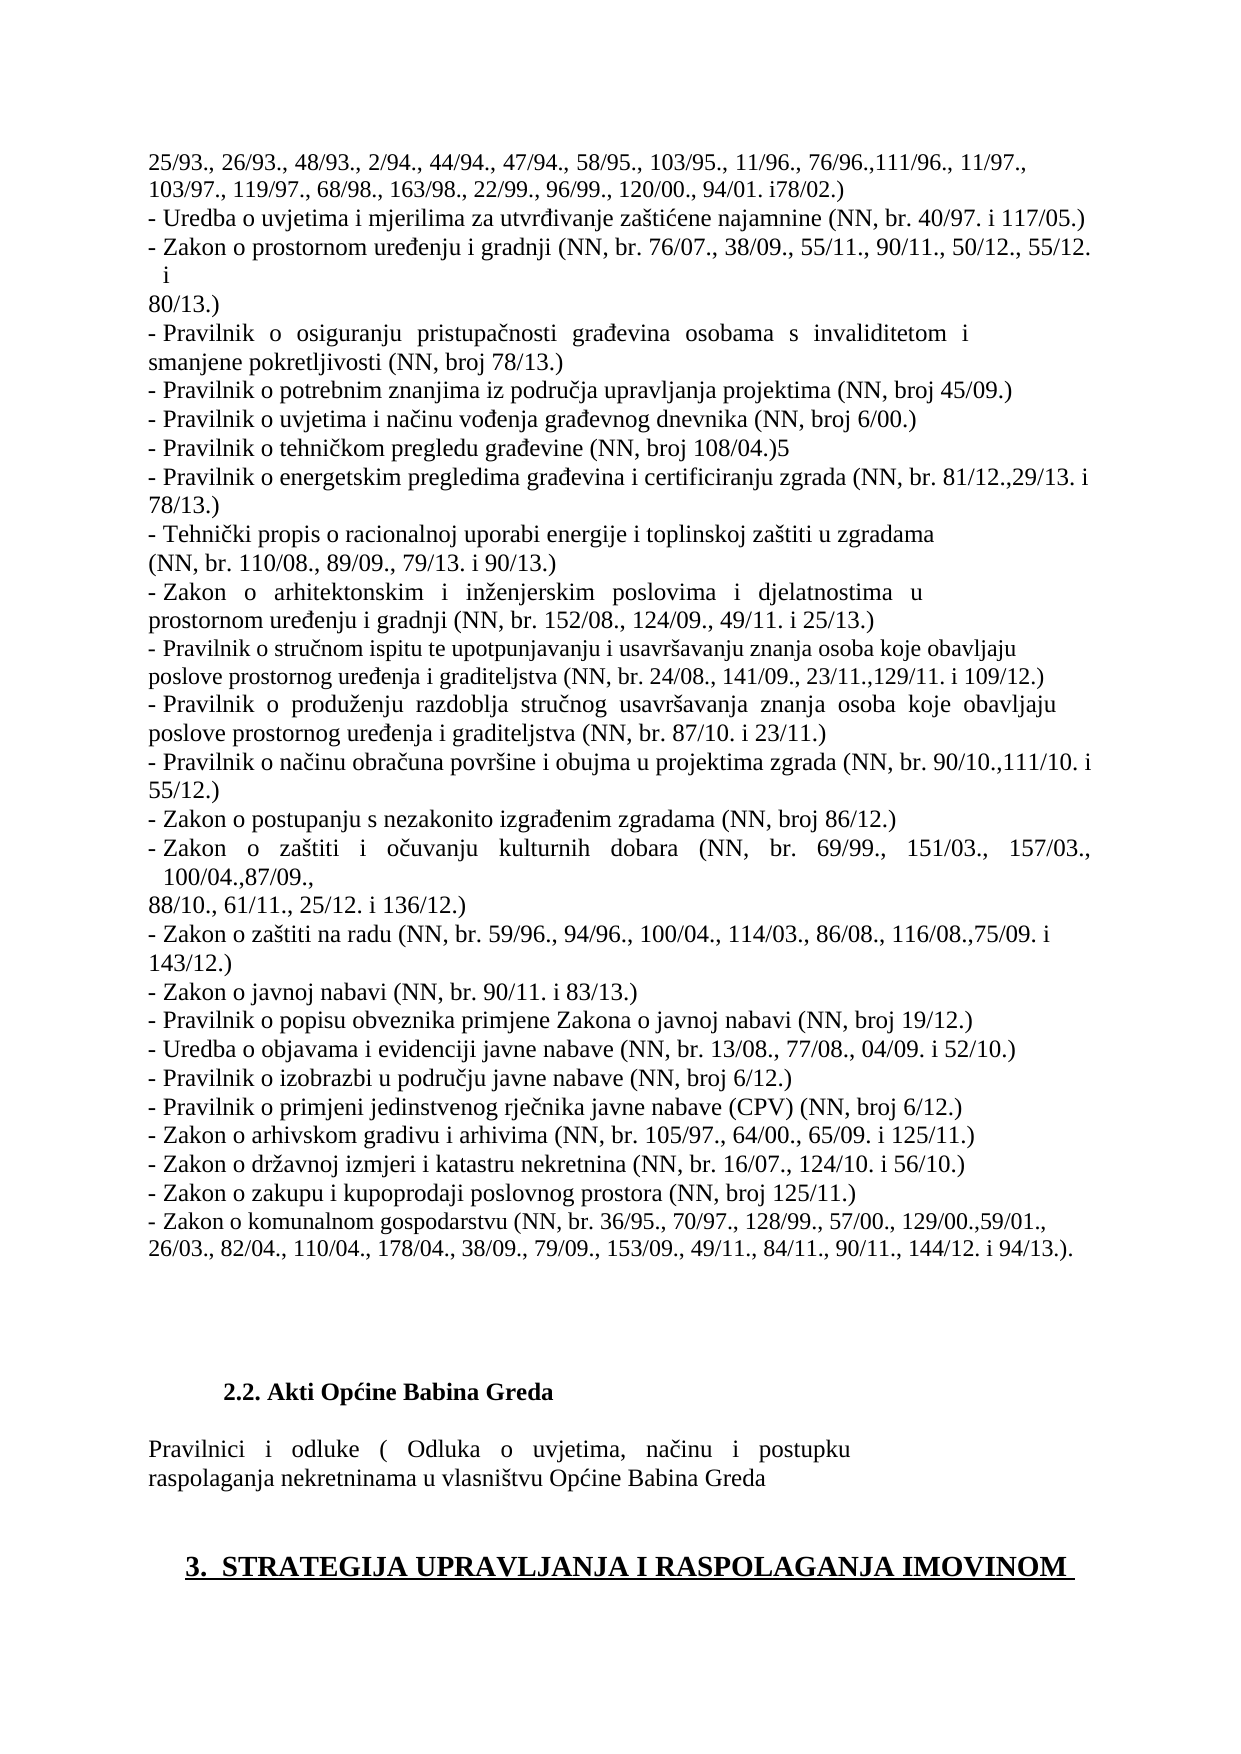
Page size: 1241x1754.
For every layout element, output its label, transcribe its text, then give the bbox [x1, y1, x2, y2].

list Uredba o objavama i evidenciji javne nabave (NN, br. 13/08., 77/08., 04/09. i 52/10.) [148, 1034, 1092, 1063]
list Zakon o zakupu i kupoprodaji poslovnog prostora (NN, broj 125/11.) [148, 1178, 1092, 1207]
list Pravilnik o popisu obveznika primjene Zakona o javnoj nabavi (NN, broj 19/12.) [148, 1006, 1092, 1034]
list Pravilnik o energetskim pregledima građevina i certificiranju zgrada (NN, br. 81/12.,29/13. i [148, 462, 1092, 490]
text 55/12.) [148, 776, 1092, 804]
text 80/13.) [148, 289, 1092, 318]
list Zakon o arhivskom gradivu i arhivima (NN, br. 105/97., 64/00., 65/09. i 125/11.) [148, 1121, 1092, 1149]
list Pravilnik o načinu obračuna površine i obujma u projektima zgrada (NN, br. 90/10.,111/10. i [148, 747, 1092, 776]
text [185, 1549, 1092, 1582]
list Pravilnik o produženju razdoblja stručnog usavršavanja znanja osoba koje obavljaju poslove prostornog uređenja i graditeljstva (NN, br. 87/10. i 23/11.) [148, 689, 1057, 747]
list Pravilnik o izobrazbi u području javne nabave (NN, broj 6/12.) [148, 1063, 1092, 1092]
list Zakon o javnoj nabavi (NN, br. 90/11. i 83/13.) [148, 977, 1092, 1006]
text 2.2. Akti Općine Babina Greda [223, 1377, 1092, 1406]
list Pravilnik o stručnom ispitu te upotpunjavanju i usavršavanju znanja osoba koje obavljaju poslove prostornog uređenja i graditeljstva (NN, br. 24/08., 141/09., 23/11.,129/11. i 109/12.) [148, 634, 1053, 689]
text (NN, br. 110/08., 89/09., 79/13. i 90/13.) [148, 548, 1092, 577]
list Zakon o arhitektonskim i inženjerskim poslovima i djelatnostima u prostornom uređenju i gradnji (NN, br. 152/08., 124/09., 49/11. i 25/13.) [148, 577, 924, 634]
list Zakon o zaštiti i očuvanju kulturnih dobara (NN, br. 69/99., 151/03., 157/03., 100/04.,87/09., [148, 833, 1092, 891]
list Zakon o zaštiti na radu (NN, br. 59/96., 94/96., 100/04., 114/03., 86/08., 116/08.,75/09. i [148, 919, 1092, 948]
text Pravilnici i odluke ( Odluka o uvjetima, načinu i postupku raspolaganja nekretninama u vlasništvu Općine Babina Greda [148, 1434, 851, 1491]
text 143/12.) [148, 948, 1092, 977]
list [148, 148, 1028, 203]
list Pravilnik o tehničkom pregledu građevine (NN, broj 108/04.)5 [148, 433, 1092, 462]
list Pravilnik o primjeni jedinstvenog rječnika javne nabave (CPV) (NN, broj 6/12.) [148, 1092, 1092, 1121]
list Zakon o državnoj izmjeri i katastru nekretnina (NN, br. 16/07., 124/10. i 56/10.) [148, 1149, 1092, 1178]
text 88/10., 61/11., 25/12. i 136/12.) [148, 891, 1092, 919]
list Uredba o uvjetima i mjerilima za utvrđivanje zaštićene najamnine (NN, br. 40/97. i 117/05.) [148, 203, 1092, 232]
list Pravilnik o uvjetima i načinu vođenja građevnog dnevnika (NN, broj 6/00.) [148, 404, 1092, 433]
list Tehnički propis o racionalnoj uporabi energije i toplinskoj zaštiti u zgradama [148, 519, 1092, 548]
text 78/13.) [148, 490, 1092, 519]
list Pravilnik o osiguranju pristupačnosti građevina osobama s invaliditetom i smanjene pokretljivosti (NN, broj 78/13.) [148, 318, 969, 375]
list Pravilnik o potrebnim znanjima iz područja upravljanja projektima (NN, broj 45/09.) [148, 375, 1092, 404]
list Zakon o prostornom uređenju i gradnji (NN, br. 76/07., 38/09., 55/11., 90/11., 50/12., 55/12. i [148, 232, 1092, 289]
list Zakon o postupanju s nezakonito izgrađenim zgradama (NN, broj 86/12.) [148, 804, 1092, 833]
list Zakon o komunalnom gospodarstvu (NN, br. 36/95., 70/97., 128/99., 57/00., 129/00.,59/01., 26/03., 82/04., 110/04., 178/04., 38/09., 79/09., 153/09., 49/11., 84/11., 90/11., 144/12. i 94/13.). [148, 1207, 1084, 1262]
